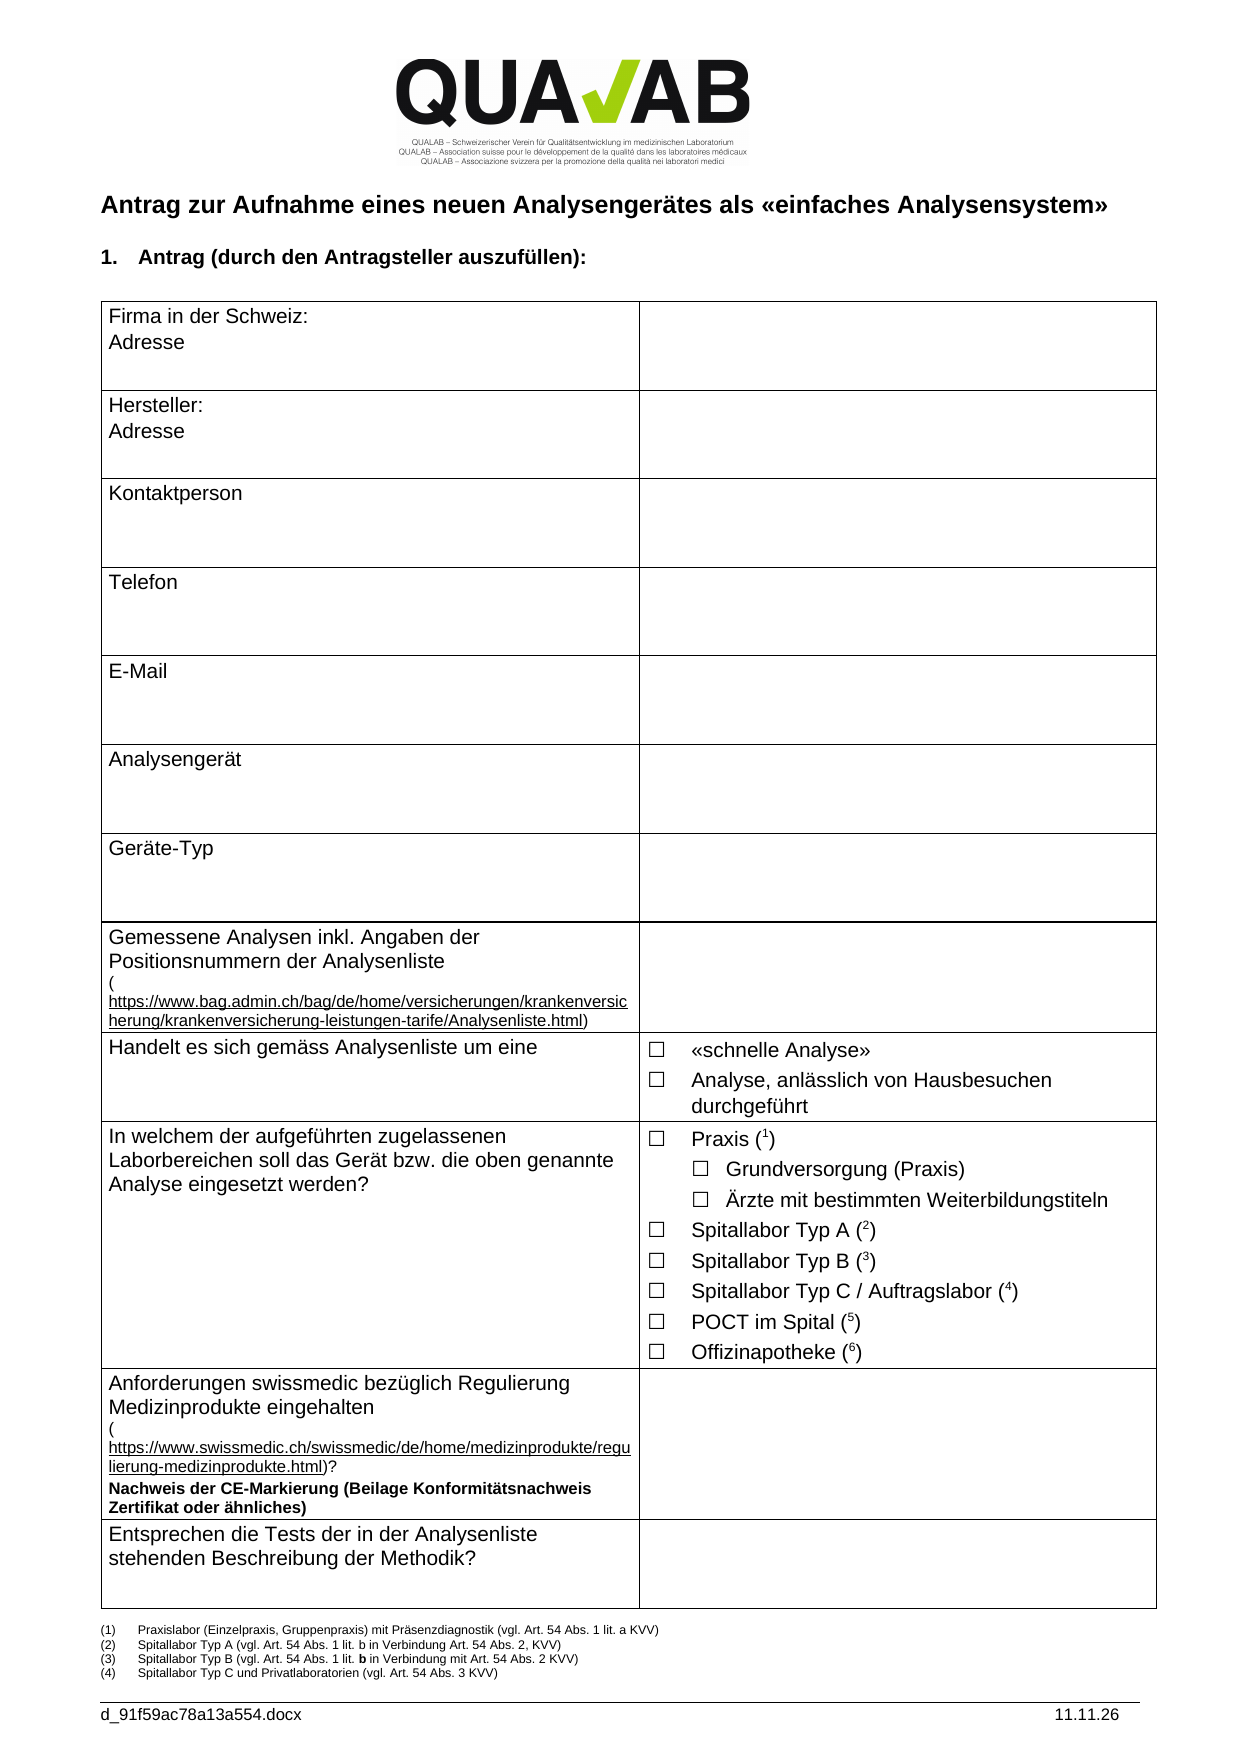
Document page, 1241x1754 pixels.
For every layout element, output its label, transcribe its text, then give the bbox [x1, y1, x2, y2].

table_cell [640, 923, 1156, 1032]
list Praxislabor (Einzelpraxis, Gruppenpraxis) mit Präsenzdiagnostik (vgl. Art. 54 Abs. 1 lit. a KVV) [100, 1623, 1140, 1637]
table_cell Telefon [102, 568, 639, 655]
table_cell «schnelle Analyse» Analyse, anlässlich von Hausbesuchen durchgeführt [640, 1033, 1156, 1121]
table_cell Analysengerät [102, 745, 639, 833]
table_cell [640, 391, 1156, 478]
table_cell Handelt es sich gemäss Analysenliste um eine [102, 1033, 639, 1121]
table_cell Kontaktperson [102, 479, 639, 567]
table_cell Geräte-Typ [102, 834, 639, 921]
table_cell In welchem der aufgeführten zugelassenen Laborbereichen soll das Gerät bzw. die oben genannte Analyse eingesetzt werden? [102, 1122, 639, 1368]
table_cell [640, 479, 1156, 567]
table_cell Anforderungen swissmedic bezüglich Regulierung Medizinprodukte eingehalten (https://www.swissmedic.ch/swissmedic/de/home/medizinprodukte/regulierung-medizinprodukte.html)? Nachweis der CE-Markierung (Beilage Konformitätsnachweis Zertifikat oder ähnliches) [102, 1369, 639, 1519]
table_cell [640, 834, 1156, 921]
list Spitallabor Typ C und Privatlaboratorien (vgl. Art. 54 Abs. 3 KVV) [100, 1666, 1140, 1681]
subtitle Antrag zur Aufnahme eines neuen Analysengerätes als «einfaches Analysensystem» [100, 190, 1140, 219]
table_cell [640, 745, 1156, 833]
table_cell Praxis (1) Grundversorgung (Praxis) Ärzte mit bestimmten Weiterbildungstiteln Spitallabor Typ A (2) Spitallabor Typ B (3) Spitallabor Typ C / Auftragslabor (4) POCT im Spital (5) Offizinapotheke (6) [640, 1122, 1156, 1368]
table_header Firma in der Schweiz: Adresse [102, 302, 639, 389]
table_cell [640, 1369, 1156, 1519]
list Spitallabor Typ B (vgl. Art. 54 Abs. 1 lit. b in Verbindung mit Art. 54 Abs. 2 KVV) [100, 1652, 1140, 1666]
table_cell Entsprechen die Tests der in der Analysenliste stehenden Beschreibung der Methodik? [102, 1520, 639, 1608]
table_cell E-Mail [102, 656, 639, 744]
list Antrag (durch den Antragsteller auszufüllen): [100, 245, 1140, 269]
picture [396, 59, 750, 166]
table_cell Hersteller: Adresse [102, 391, 639, 478]
table_cell [640, 568, 1156, 655]
list Spitallabor Typ A (vgl. Art. 54 Abs. 1 lit. b in Verbindung Art. 54 Abs. 2, KVV) [100, 1637, 1140, 1652]
table_header [640, 302, 1156, 389]
table_cell [640, 1520, 1156, 1608]
table_cell Gemessene Analysen inkl. Angaben der Positionsnummern der Analysenliste (https://www.bag.admin.ch/bag/de/home/versicherungen/krankenversicherung/krankenversicherung-leistungen-tarife/Analysenliste.html) [102, 923, 639, 1032]
table_cell [640, 656, 1156, 744]
